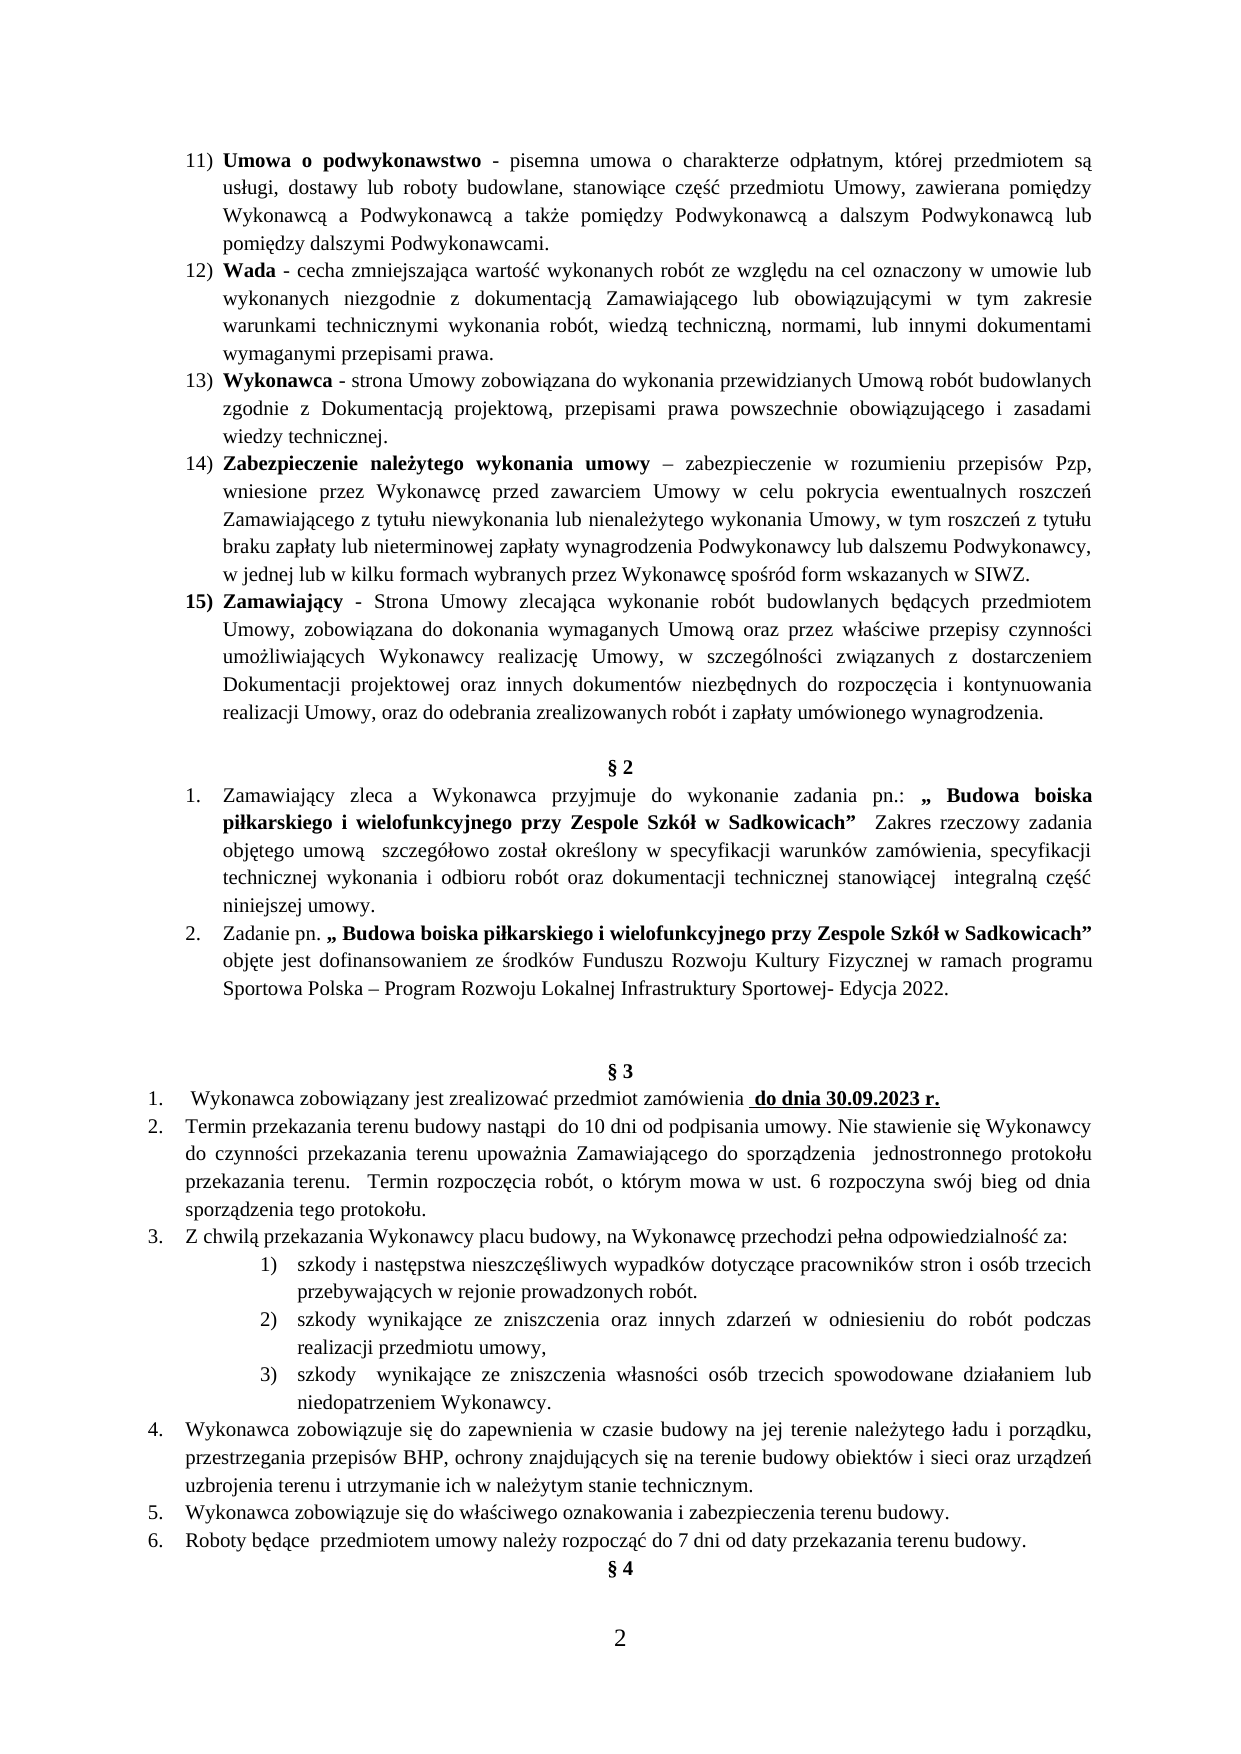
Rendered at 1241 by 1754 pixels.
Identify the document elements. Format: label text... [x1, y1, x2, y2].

list Wykonawca - strona Umowy zobowiązana do wykonania przewidzianych Umową robót budowlanych zgodnie z Dokumentacją projektową, przepisami prawa powszechnie obowiązującego i zasadami wiedzy technicznej. [185, 368, 1093, 448]
list Zadanie pn. „ Budowa boiska piłkarskiego i wielofunkcyjnego przy Zespole Szkół w Sadkowicach” objęte jest dofinansowaniem ze środków Funduszu Rozwoju Kultury Fizycznej w ramach programu Sportowa Polska – Program Rozwoju Lokalnej Infrastruktury Sportowej- Edycja 2022. [185, 921, 1093, 1000]
list Umowa o podwykonawstwo - pisemna umowa o charakterze odpłatnym, której przedmiotem są usługi, dostawy lub roboty budowlane, stanowiące część przedmiotu Umowy, zawierana pomiędzy Wykonawcą a Podwykonawcą a także pomiędzy Podwykonawcą a dalszym Podwykonawcą lub pomiędzy dalszymi Podwykonawcami. [185, 148, 1093, 254]
text § 4 [148, 1555, 1093, 1579]
list Termin przekazania terenu budowy nastąpi do 10 dni od podpisania umowy. Nie stawienie się Wykonawcy do czynności przekazania terenu upoważnia Zamawiającego do sporządzenia jednostronnego protokołu przekazania terenu. Termin rozpoczęcia robót, o którym mowa w ust. 6 rozpoczyna swój bieg od dnia sporządzenia tego protokołu. [148, 1114, 1093, 1221]
text § 2 [148, 755, 1093, 779]
list Zabezpieczenie należytego wykonania umowy – zabezpieczenie w rozumieniu przepisów Pzp, wniesione przez Wykonawcę przed zawarciem Umowy w celu pokrycia ewentualnych roszczeń Zamawiającego z tytułu niewykonania lub nienależytego wykonania Umowy, w tym roszczeń z tytułu braku zapłaty lub nieterminowej zapłaty wynagrodzenia Podwykonawcy lub dalszemu Podwykonawcy, w jednej lub w kilku formach wybranych przez Wykonawcę spośród form wskazanych w SIWZ. [185, 451, 1093, 586]
list Wykonawca zobowiązuje się do właściwego oznakowania i zabezpieczenia terenu budowy. [148, 1500, 1093, 1524]
list szkody wynikające ze zniszczenia oraz innych zdarzeń w odniesieniu do robót podczas realizacji przedmiotu umowy, [260, 1307, 1093, 1359]
list Wykonawca zobowiązuje się do zapewnienia w czasie budowy na jej terenie należytego ładu i porządku, przestrzegania przepisów BHP, ochrony znajdujących się na terenie budowy obiektów i sieci oraz urządzeń uzbrojenia terenu i utrzymanie ich w należytym stanie technicznym. [148, 1417, 1093, 1497]
list szkody i następstwa nieszczęśliwych wypadków dotyczące pracowników stron i osób trzecich przebywających w rejonie prowadzonych robót. [260, 1252, 1093, 1303]
list Wada - cecha zmniejszająca wartość wykonanych robót ze względu na cel oznaczony w umowie lub wykonanych niezgodnie z dokumentacją Zamawiającego lub obowiązującymi w tym zakresie warunkami technicznymi wykonania robót, wiedzą techniczną, normami, lub innymi dokumentami wymaganymi przepisami prawa. [185, 258, 1093, 365]
list Zamawiający zleca a Wykonawca przyjmuje do wykonanie zadania pn.: „ Budowa boiska piłkarskiego i wielofunkcyjnego przy Zespole Szkół w Sadkowicach” Zakres rzeczowy zadania objętego umową szczegółowo został określony w specyfikacji warunków zamówienia, specyfikacji technicznej wykonania i odbioru robót oraz dokumentacji technicznej stanowiącej integralną część niniejszej umowy. [185, 782, 1093, 917]
list Zamawiający - Strona Umowy zlecająca wykonanie robót budowlanych będących przedmiotem Umowy, zobowiązana do dokonania wymaganych Umową oraz przez właściwe przepisy czynności umożliwiających Wykonawcy realizację Umowy, w szczególności związanych z dostarczeniem Dokumentacji projektowej oraz innych dokumentów niezbędnych do rozpoczęcia i kontynuowania realizacji Umowy, oraz do odebrania zrealizowanych robót i zapłaty umówionego wynagrodzenia. [185, 589, 1093, 724]
text § 3 [148, 1058, 1093, 1083]
list szkody wynikające ze zniszczenia własności osób trzecich spowodowane działaniem lub niedopatrzeniem Wykonawcy. [260, 1362, 1093, 1414]
list Roboty będące przedmiotem umowy należy rozpocząć do 7 dni od daty przekazania terenu budowy. [148, 1528, 1093, 1552]
list Wykonawca zobowiązany jest zrealizować przedmiot zamówienia do dnia 30.09.2023 r. [148, 1086, 1093, 1110]
list Z chwilą przekazania Wykonawcy placu budowy, na Wykonawcę przechodzi pełna odpowiedzialność za: [148, 1224, 1093, 1248]
